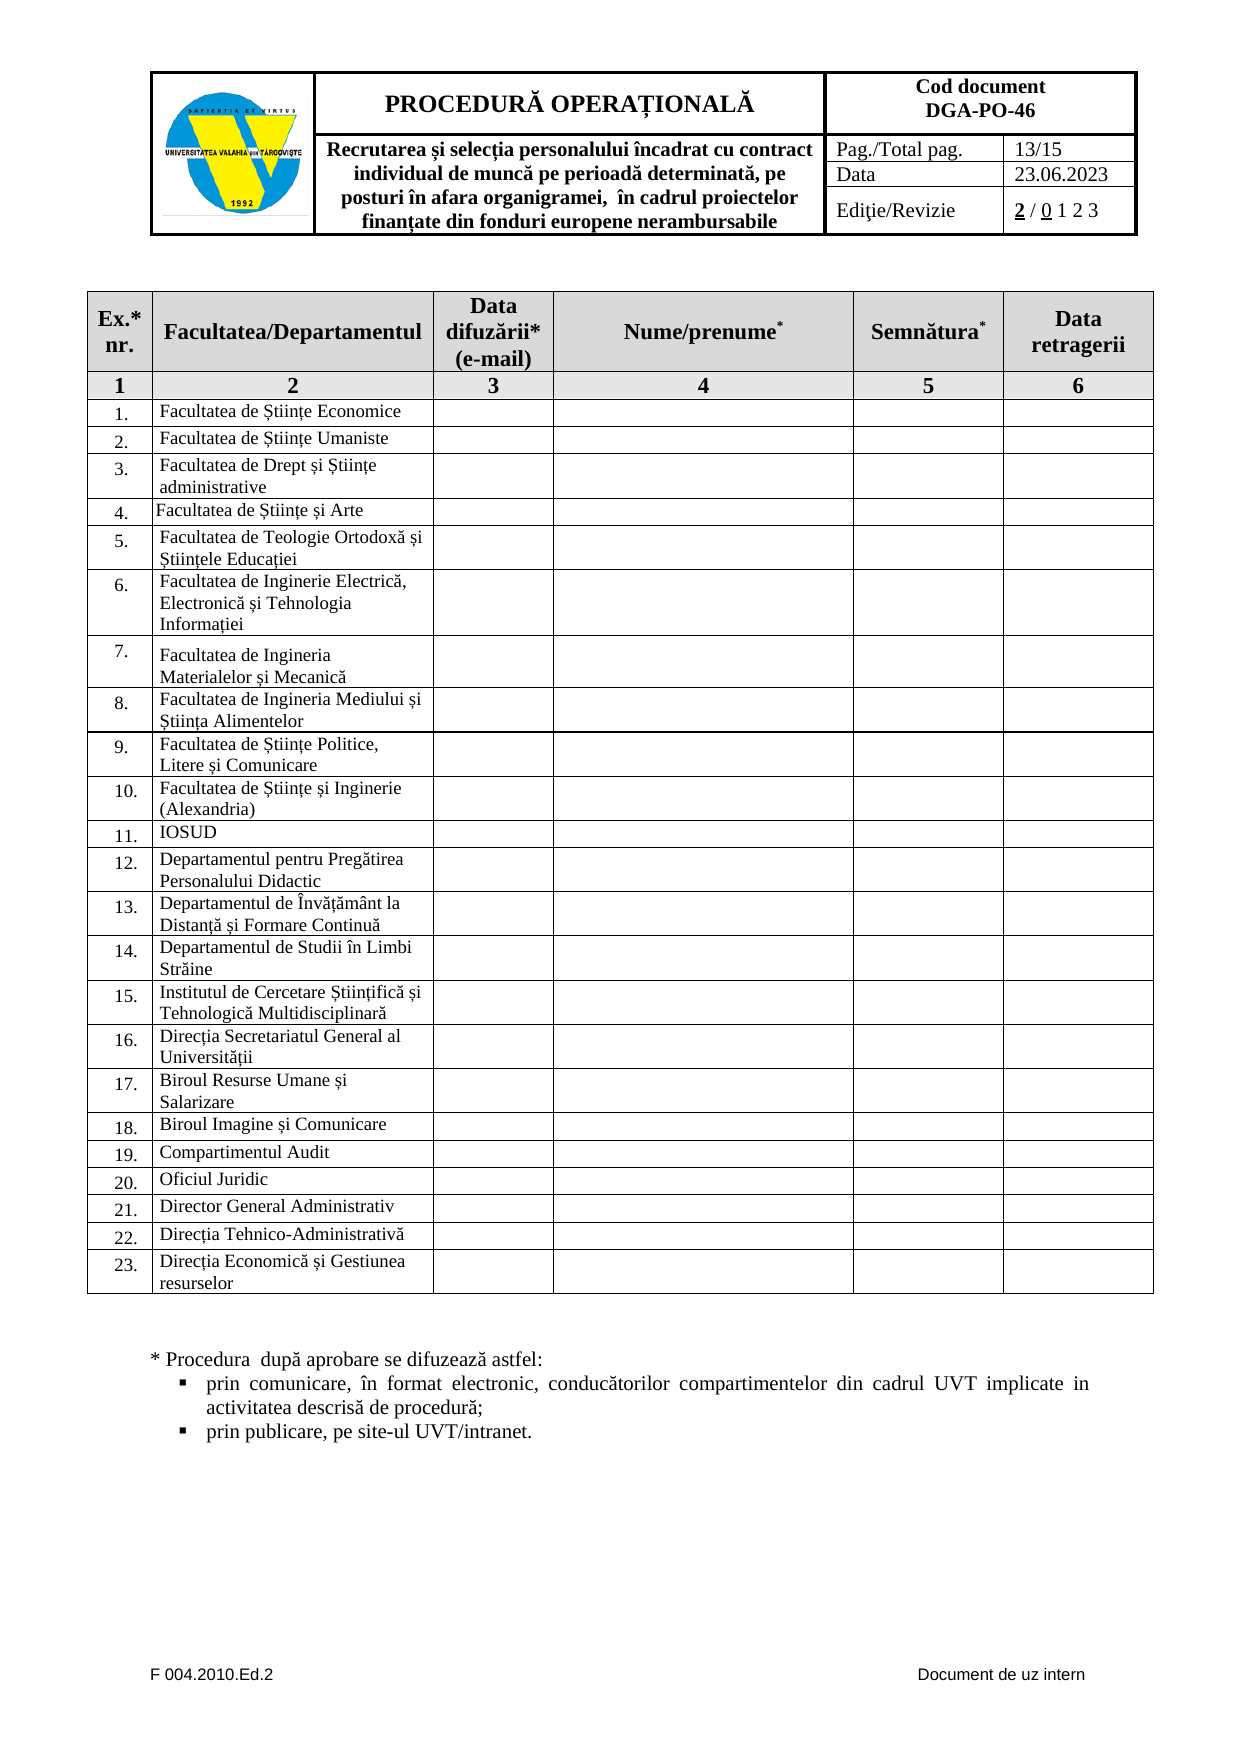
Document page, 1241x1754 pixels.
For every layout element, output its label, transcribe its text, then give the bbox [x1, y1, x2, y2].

table_cell [1004, 821, 1153, 847]
table_cell [1004, 1223, 1153, 1249]
table_cell Departamentul de Învățământ la Distanță și Formare Continuă [153, 892, 433, 935]
table_cell [854, 427, 1003, 453]
table_cell [1004, 636, 1153, 687]
table_cell [434, 892, 553, 935]
table_cell [854, 636, 1003, 687]
table_cell [88, 777, 152, 820]
table_cell [1004, 1250, 1153, 1293]
table_cell [554, 427, 853, 453]
table_cell [88, 499, 152, 525]
table_cell [1004, 1025, 1153, 1068]
table_cell [434, 848, 553, 891]
table_cell 4 [554, 372, 853, 398]
table_cell Facultatea de Ingineria Mediului și Știința Alimentelor [153, 688, 433, 731]
table_cell [554, 777, 853, 820]
table_cell [88, 454, 152, 497]
table_cell [554, 733, 853, 776]
table_cell [434, 570, 553, 635]
table_cell [88, 981, 152, 1024]
table_cell [554, 400, 853, 426]
table_cell [854, 1113, 1003, 1139]
table_cell [88, 1113, 152, 1139]
table_cell [554, 821, 853, 847]
table_cell [434, 936, 553, 979]
table_cell [554, 526, 853, 569]
table_cell [1004, 981, 1153, 1024]
table_cell [88, 848, 152, 891]
table_cell [88, 733, 152, 776]
table_cell [554, 981, 853, 1024]
table_cell [554, 936, 853, 979]
table_header Data retragerii [1004, 292, 1153, 371]
table_cell [1004, 400, 1153, 426]
table_cell [854, 1025, 1003, 1068]
table_cell [854, 1141, 1003, 1167]
table_cell [434, 1168, 553, 1194]
table_cell [434, 1025, 553, 1068]
table_cell IOSUD [153, 821, 433, 847]
table_cell [88, 936, 152, 979]
table_cell [554, 636, 853, 687]
table_cell [854, 981, 1003, 1024]
table_cell [854, 848, 1003, 891]
table_cell Biroul Resurse Umane și Salarizare [153, 1069, 433, 1112]
table_header Ex.* nr. [88, 292, 152, 371]
table_cell [554, 1025, 853, 1068]
table_cell [854, 526, 1003, 569]
table_cell Oficiul Juridic [153, 1168, 433, 1194]
table_cell [88, 1250, 152, 1293]
table_cell [854, 1195, 1003, 1222]
table_cell Facultatea de Inginerie Electrică, Electronică și Tehnologia Informației [153, 570, 433, 635]
table_cell [554, 570, 853, 635]
table_header Data difuzării* (e-mail) [434, 292, 553, 371]
table_cell [854, 1223, 1003, 1249]
table_cell [1004, 1168, 1153, 1194]
table_cell [554, 499, 853, 525]
table_cell 5 [854, 372, 1003, 398]
table_cell [88, 1195, 152, 1222]
table_cell [554, 1069, 853, 1112]
table_cell [434, 427, 553, 453]
table_cell [1004, 1069, 1153, 1112]
table_cell [434, 499, 553, 525]
table_cell [88, 1223, 152, 1249]
table_cell [434, 733, 553, 776]
picture [162, 90, 309, 216]
table_cell [854, 936, 1003, 979]
table_cell [854, 733, 1003, 776]
table_cell [88, 427, 152, 453]
table_cell [1004, 570, 1153, 635]
table_cell Director General Administrativ [153, 1195, 433, 1222]
table_cell [1004, 499, 1153, 525]
table_cell [434, 1141, 553, 1167]
table_cell [434, 1223, 553, 1249]
table_cell Facultatea de Ingineria Materialelor și Mecanică [153, 636, 433, 687]
table_cell [554, 454, 853, 497]
table_cell [854, 570, 1003, 635]
table_cell [434, 400, 553, 426]
table_cell [554, 1168, 853, 1194]
table_cell [1004, 427, 1153, 453]
table_cell Facultatea de Științe și Inginerie (Alexandria) [153, 777, 433, 820]
table_cell [88, 1069, 152, 1112]
table_cell 2 [153, 372, 433, 398]
table_cell Facultatea de Teologie Ortodoxă și Științele Educației [153, 526, 433, 569]
table_cell [854, 1168, 1003, 1194]
table_cell [434, 821, 553, 847]
table_cell Direcția Economică și Gestiunea resurselor [153, 1250, 433, 1293]
list prin comunicare, în format electronic, conducătorilor compartimentelor din cadrul UVT implicate in activitatea descrisă de procedură; [187, 1371, 1090, 1419]
table_cell [434, 636, 553, 687]
table_cell Facultatea de Științe Politice, Litere și Comunicare [153, 733, 433, 776]
table_cell [1004, 848, 1153, 891]
table_cell Institutul de Cercetare Științifică și Tehnologică Multidisciplinară [153, 981, 433, 1024]
table_cell [1004, 892, 1153, 935]
table_cell [434, 1069, 553, 1112]
table_cell Departamentul de Studii în Limbi Străine [153, 936, 433, 979]
table_cell Facultatea de Științe Economice [153, 400, 433, 426]
table_cell [1004, 777, 1153, 820]
table_cell [434, 1113, 553, 1139]
table_cell [88, 400, 152, 426]
table_cell [854, 1069, 1003, 1112]
table_cell [88, 1168, 152, 1194]
table_cell [434, 1195, 553, 1222]
table_cell Direcția Tehnico-Administrativă [153, 1223, 433, 1249]
table_cell [554, 688, 853, 731]
table_cell [88, 526, 152, 569]
table_cell [554, 848, 853, 891]
text * Procedura după aprobare se difuzează astfel: [150, 1347, 1090, 1371]
table_cell [854, 892, 1003, 935]
table_cell [88, 688, 152, 731]
table_cell Compartimentul Audit [153, 1141, 433, 1167]
table_cell [88, 570, 152, 635]
table_cell [854, 400, 1003, 426]
table_cell 1 [88, 372, 152, 398]
table_cell Facultatea de Drept și Științe administrative [153, 454, 433, 497]
table_cell [1004, 733, 1153, 776]
list prin publicare, pe site-ul UVT/intranet. [187, 1419, 1090, 1443]
table_cell [554, 1141, 853, 1167]
table_cell [1004, 526, 1153, 569]
table_cell [434, 981, 553, 1024]
table_cell [854, 777, 1003, 820]
table_cell [1004, 1141, 1153, 1167]
table_cell [554, 1113, 853, 1139]
table_cell [1004, 688, 1153, 731]
table_cell [434, 777, 553, 820]
table_cell [854, 821, 1003, 847]
table_cell [88, 1141, 152, 1167]
table_cell [88, 892, 152, 935]
table_cell [854, 454, 1003, 497]
table_cell [1004, 936, 1153, 979]
table_cell [88, 636, 152, 687]
table_cell [88, 821, 152, 847]
table_cell Direcția Secretariatul General al Universității [153, 1025, 433, 1068]
table_cell Departamentul pentru Pregătirea Personalului Didactic [153, 848, 433, 891]
table_cell [554, 1195, 853, 1222]
table_cell 3 [434, 372, 553, 398]
table_cell Biroul Imagine și Comunicare [153, 1113, 433, 1139]
table_cell Facultatea de Științe Umaniste [153, 427, 433, 453]
table_header Semnătura* [854, 292, 1003, 371]
table_cell [554, 1223, 853, 1249]
table_cell 6 [1004, 372, 1153, 398]
table_cell [554, 1250, 853, 1293]
table_cell [434, 688, 553, 731]
table_cell [854, 1250, 1003, 1293]
table_cell [854, 688, 1003, 731]
table_cell [434, 454, 553, 497]
table_cell [1004, 454, 1153, 497]
table_cell [434, 1250, 553, 1293]
table_header Facultatea/Departamentul [153, 292, 433, 371]
table_cell [1004, 1113, 1153, 1139]
table_cell [88, 1025, 152, 1068]
table_header Nume/prenume* [554, 292, 853, 371]
table_cell [434, 526, 553, 569]
table_cell Facultatea de Științe și Arte [153, 499, 433, 525]
table_cell [554, 892, 853, 935]
table_cell [854, 499, 1003, 525]
table_cell [1004, 1195, 1153, 1222]
